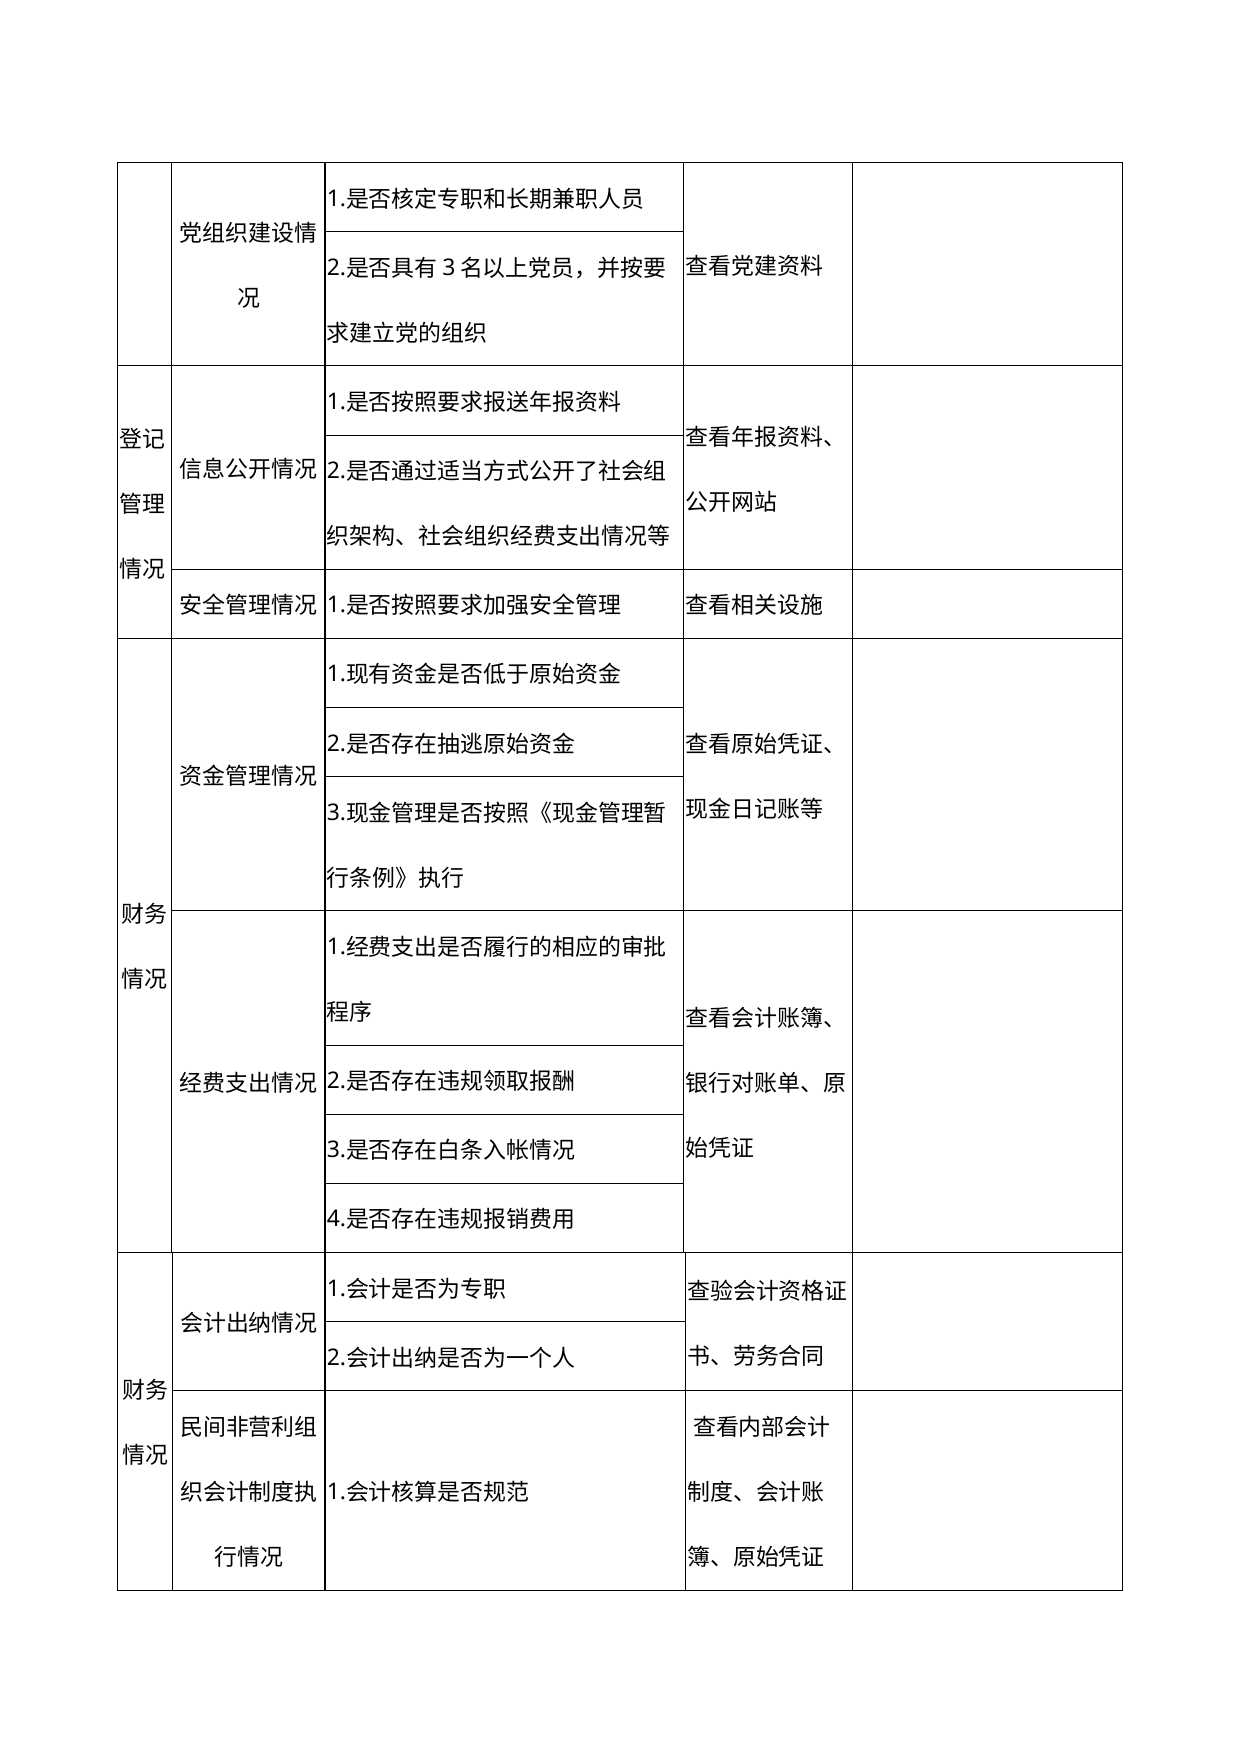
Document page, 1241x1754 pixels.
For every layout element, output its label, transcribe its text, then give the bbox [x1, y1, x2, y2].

table_cell 1.会计是否为专职 [326, 1253, 685, 1321]
table_cell 1.经费支出是否履行的相应的审批程序 [326, 911, 683, 1044]
table_cell [853, 911, 1122, 1252]
table_cell 1.会计核算是否规范 [326, 1391, 685, 1589]
table_cell 登记管理情况 [118, 366, 171, 638]
table_cell 2.会计出纳是否为一个人 [326, 1322, 685, 1390]
table_cell 财务情况 [118, 639, 171, 1252]
table_cell [853, 163, 1122, 365]
table_cell 查验会计资格证书、劳务合同 [686, 1253, 852, 1390]
table_cell 安全管理情况 [172, 570, 324, 638]
table_cell 查看会计账簿、银行对账单、原始凭证 [684, 911, 852, 1252]
table_cell 1.现有资金是否低于原始资金 [326, 639, 683, 707]
table_cell [853, 639, 1122, 910]
table_cell 资金管理情况 [172, 639, 324, 910]
table_cell 2.是否具有3名以上党员，并按要求建立党的组织 [326, 232, 683, 365]
table_cell 会计出纳情况 [173, 1253, 324, 1390]
table_cell [853, 1391, 1122, 1589]
table_cell 信息公开情况 [172, 366, 324, 569]
table_cell 查看相关设施 [684, 570, 852, 638]
table_cell 2.是否存在抽逃原始资金 [326, 708, 683, 776]
table_cell [853, 570, 1122, 638]
table_cell 财务情况 [118, 1253, 172, 1589]
table_cell 查看内部会计制度、会计账簿、原始凭证 [686, 1391, 852, 1589]
table_cell 1.是否按照要求加强安全管理 [326, 570, 683, 638]
table_cell 查看党建资料 [684, 163, 852, 365]
table_cell 2.是否存在违规领取报酬 [326, 1046, 683, 1114]
table_cell 4.是否存在违规报销费用 [326, 1184, 683, 1252]
table_cell 1.是否按照要求报送年报资料 [326, 366, 683, 434]
table_cell [853, 366, 1122, 569]
table_cell 2.是否通过适当方式公开了社会组织架构、社会组织经费支出情况等 [326, 436, 683, 569]
table_cell 3.现金管理是否按照《现金管理暂行条例》执行 [326, 777, 683, 910]
table_cell 1.是否核定专职和长期兼职人员 [326, 163, 683, 231]
table_cell [853, 1253, 1122, 1390]
table_cell 民间非营利组织会计制度执行情况 [173, 1391, 324, 1589]
table_cell 查看原始凭证、现金日记账等 [684, 639, 852, 910]
table_cell 党组织建设情况 [172, 163, 324, 365]
table_cell 3.是否存在白条入帐情况 [326, 1115, 683, 1183]
table_cell 查看年报资料、公开网站 [684, 366, 852, 569]
table_cell 经费支出情况 [172, 911, 324, 1252]
